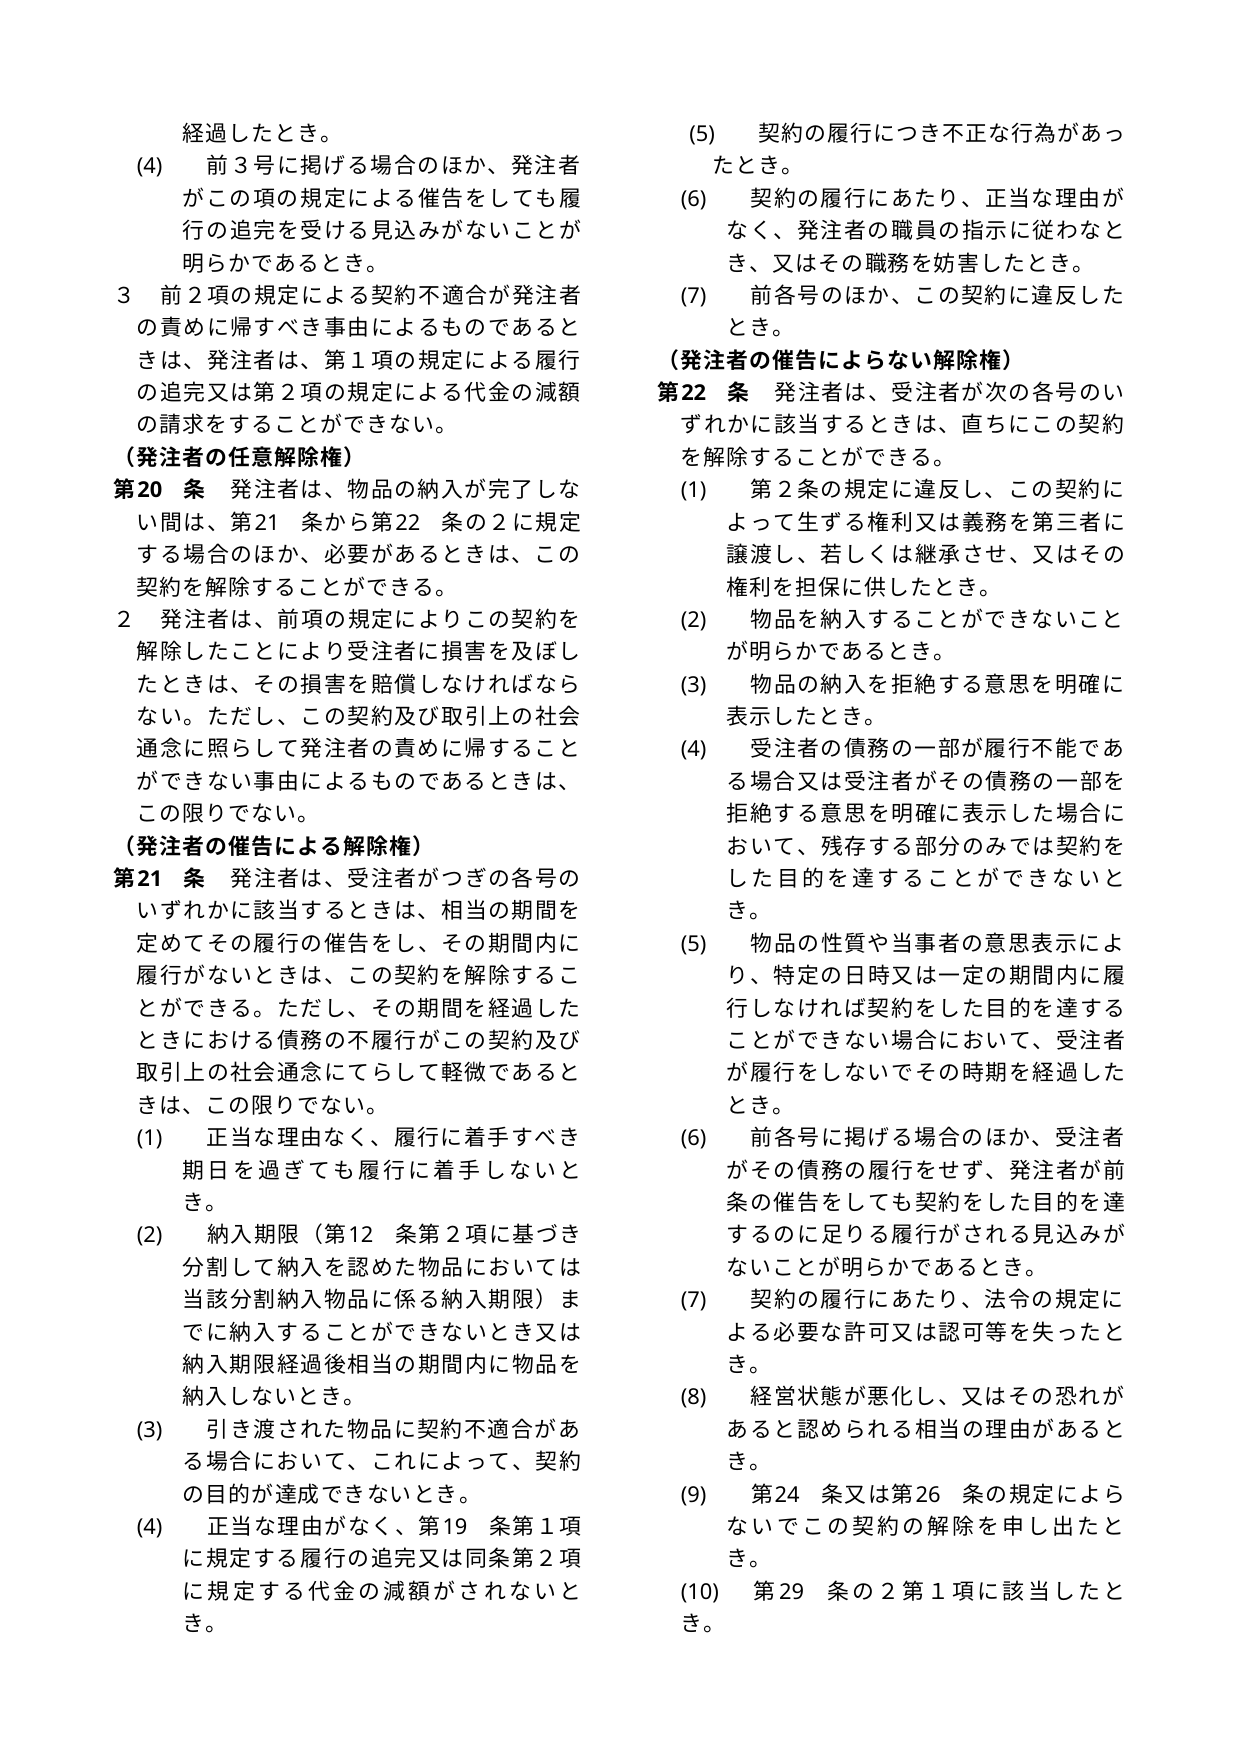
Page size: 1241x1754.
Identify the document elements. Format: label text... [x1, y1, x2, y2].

text (7) 前各号のほか、この契約に違反したとき。 [681, 278, 1127, 342]
text （発注者の催告による解除権） [114, 828, 583, 861]
text （発注者の催告によらない解除権） [658, 342, 1127, 375]
text ２ 発注者は、前項の規定によりこの契約を解除したことにより受注者に損害を及ぼしたときは、その損害を賠償しなければならない。ただし、この契約及び取引上の社会通念に照らして発注者の責めに帰することができない事由によるものであるときは、この限りでない。 [114, 602, 583, 828]
text (9) 第24条又は第26条の規定によらないでこの契約の解除を申し出たとき。 [681, 1476, 1127, 1573]
text (3) 引き渡された物品に契約不適合がある場合において、これによって、契約の目的が達成できないとき。 [137, 1411, 583, 1509]
text (6) 契約の履行にあたり、正当な理由がなく、発注者の職員の指示に従わなとき、又はその職務を妨害したとき。 [681, 180, 1127, 278]
text (10) 第29条の２第１項に該当したとき。 [681, 1573, 1127, 1638]
text (3) 物品の性質又は当事者の意思により、特定の日時又は一定の期間内に履行しなければ契約をした目的を達成することができない場合において、受注者が履行の追完をしないでその時期を経過したとき。 [137, 116, 583, 148]
text (4) 正当な理由がなく、第19条第１項に規定する履行の追完又は同条第２項に規定する代金の減額がされないとき。 [137, 1509, 583, 1638]
text (2) 納入期限（第12条第２項に基づき分割して納入を認めた物品においては当該分割納入物品に係る納入期限）までに納入することができないとき又は納入期限経過後相当の期間内に物品を納入しないとき。 [137, 1217, 583, 1411]
text 第20条 発注者は、物品の納入が完了しない間は、第21条から第22条の２に規定する場合のほか、必要があるときは、この契約を解除することができる。 [114, 472, 583, 602]
text (2) 物品を納入することができないことが明らかであるとき。 [681, 602, 1127, 666]
text (4) 受注者の債務の一部が履行不能である場合又は受注者がその債務の一部を拒絶する意思を明確に表示した場合において、残存する部分のみでは契約をした目的を達することができないとき。 [681, 731, 1127, 926]
text (7) 契約の履行にあたり、法令の規定による必要な許可又は認可等を失ったとき。 [681, 1282, 1127, 1379]
text (1) 正当な理由なく、履行に着手すべき期日を過ぎても履行に着手しないとき。 [137, 1120, 583, 1217]
text (8) 経営状態が悪化し、又はその恐れがあると認められる相当の理由があるとき。 [681, 1379, 1127, 1476]
text (5) 契約の履行につき不正な行為があったとき。 [681, 116, 1127, 180]
text (4) 前３号に掲げる場合のほか、発注者がこの項の規定による催告をしても履行の追完を受ける見込みがないことが明らかであるとき。 [137, 148, 583, 278]
text （発注者の任意解除権） [114, 439, 583, 472]
text (6) 前各号に掲げる場合のほか、受注者がその債務の履行をせず、発注者が前条の催告をしても契約をした目的を達するのに足りる履行がされる見込みがないことが明らかであるとき。 [681, 1120, 1127, 1282]
text 第22条 発注者は、受注者が次の各号のいずれかに該当するときは、直ちにこの契約を解除することができる。 [658, 375, 1127, 472]
text (3) 物品の納入を拒絶する意思を明確に表示したとき。 [681, 666, 1127, 731]
text (5) 物品の性質や当事者の意思表示により、特定の日時又は一定の期間内に履行しなければ契約をした目的を達することができない場合において、受注者が履行をしないでその時期を経過したとき。 [681, 926, 1127, 1120]
text 第21条 発注者は、受注者がつぎの各号のいずれかに該当するときは、相当の期間を定めてその履行の催告をし、その期間内に履行がないときは、この契約を解除することができる。ただし、その期間を経過したときにおける債務の不履行がこの契約及び取引上の社会通念にてらして軽微であるときは、この限りでない。 [114, 861, 583, 1120]
text (1) 第２条の規定に違反し、この契約によって生ずる権利又は義務を第三者に譲渡し、若しくは継承させ、又はその権利を担保に供したとき。 [681, 472, 1127, 602]
text ３ 前２項の規定による契約不適合が発注者の責めに帰すべき事由によるものであるときは、発注者は、第１項の規定による履行の追完又は第２項の規定による代金の減額の請求をすることができない。 [114, 278, 583, 439]
